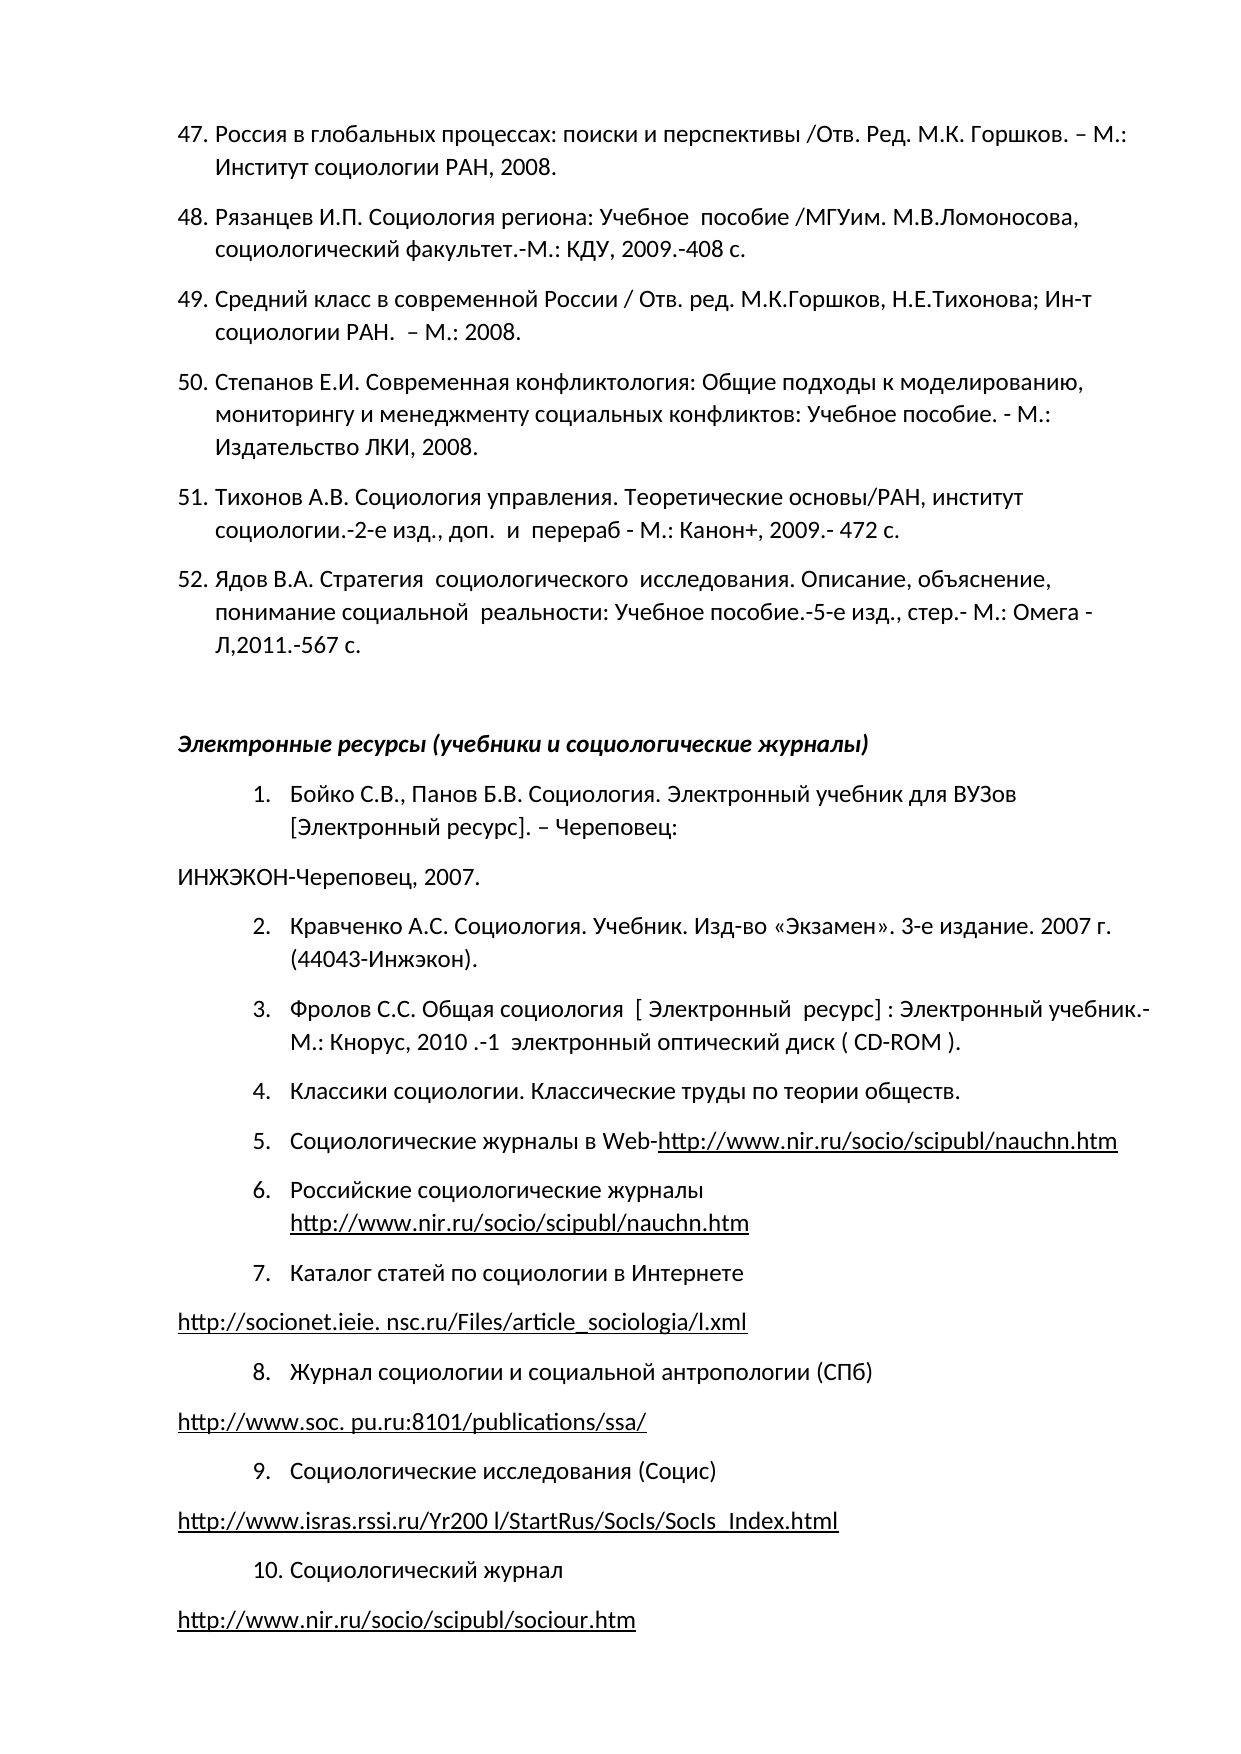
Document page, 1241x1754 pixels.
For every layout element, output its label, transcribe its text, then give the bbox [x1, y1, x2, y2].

list Социологические исследования (Социс) [252, 1455, 1152, 1486]
text http://socionet.ieie. nsc.ru/Files/article_sociologia/l.xml [177, 1306, 1152, 1337]
text http://www.soc. pu.ru:8101/publications/ssa/ [177, 1406, 1152, 1436]
list Фролов С.С. Общая социология [ Электронный ресурс] : Электронный учебник.- М.: Кнорус, 2010 .-1 электронный оптический диск ( CD-ROM ). [252, 993, 1152, 1056]
list Степанов Е.И. Современная конфликтология: Общие подходы к моделированию, мониторингу и менеджменту социальных конфликтов: Учебное пособие. - М.: Издательство ЛКИ, 2008. [177, 366, 1152, 462]
list Рязанцев И.П. Социология региона: Учебное пособие /МГУим. М.В.Ломоносова, социологический факультет.-М.: КДУ, 2009.-408 с. [177, 201, 1152, 264]
list Журнал социологии и социальной антропологии (СПб) [252, 1356, 1152, 1387]
text http://www.nir.ru/socio/scipubl/sociour.htm [177, 1604, 1152, 1634]
list Классики социологии. Классические труды по теории обществ. [252, 1075, 1152, 1106]
list Средний класс в современной России / Отв. ред. М.К.Горшков, Н.Е.Тихонова; Ин-т социологии РАН. – М.: 2008. [177, 283, 1152, 347]
text http://www.isras.rssi.ru/Yr200 l/StartRus/SocIs/SocIs_Index.html [177, 1505, 1152, 1535]
list Россия в глобальных процессах: поиски и перспективы /Отв. Ред. М.К. Горшков. – М.: Институт социологии РАН, 2008. [177, 118, 1152, 182]
list Социологические журналы в Web-http://www.nir.ru/socio/scipubl/nauchn.htm [252, 1125, 1152, 1155]
list Тихонов А.В. Социология управления. Теоретические основы/РАН, институт социологии.-2-е изд., доп. и перераб - М.: Канон+, 2009.- 472 с. [177, 481, 1152, 544]
list Кравченко А.С. Социология. Учебник. Изд-во «Экзамен». 3-е издание. . (44043-Инжэкон). [252, 910, 1152, 974]
text ИНЖЭКОН-Череповец, 2007. [177, 861, 1152, 891]
text Электронные ресурсы (учебники и социологические журналы) [177, 728, 1152, 759]
list Каталог статей по социологии в Интернете [252, 1257, 1152, 1287]
list Бойко С.В., Панов Б.В. Социология. Электронный учебник для ВУЗов [Электронный ресурс]. – Череповец: [252, 778, 1152, 842]
list Ядов В.А. Стратегия социологического исследования. Описание, объяснение, понимание социальной реальности: Учебное пособие.-5-е изд., стер.- М.: Омега - Л,2011.-567 с. [177, 563, 1152, 660]
list Социологический журнал [252, 1554, 1152, 1585]
list Российские социологические журналы http://www.nir.ru/socio/scipubl/nauchn.htm [252, 1174, 1152, 1238]
